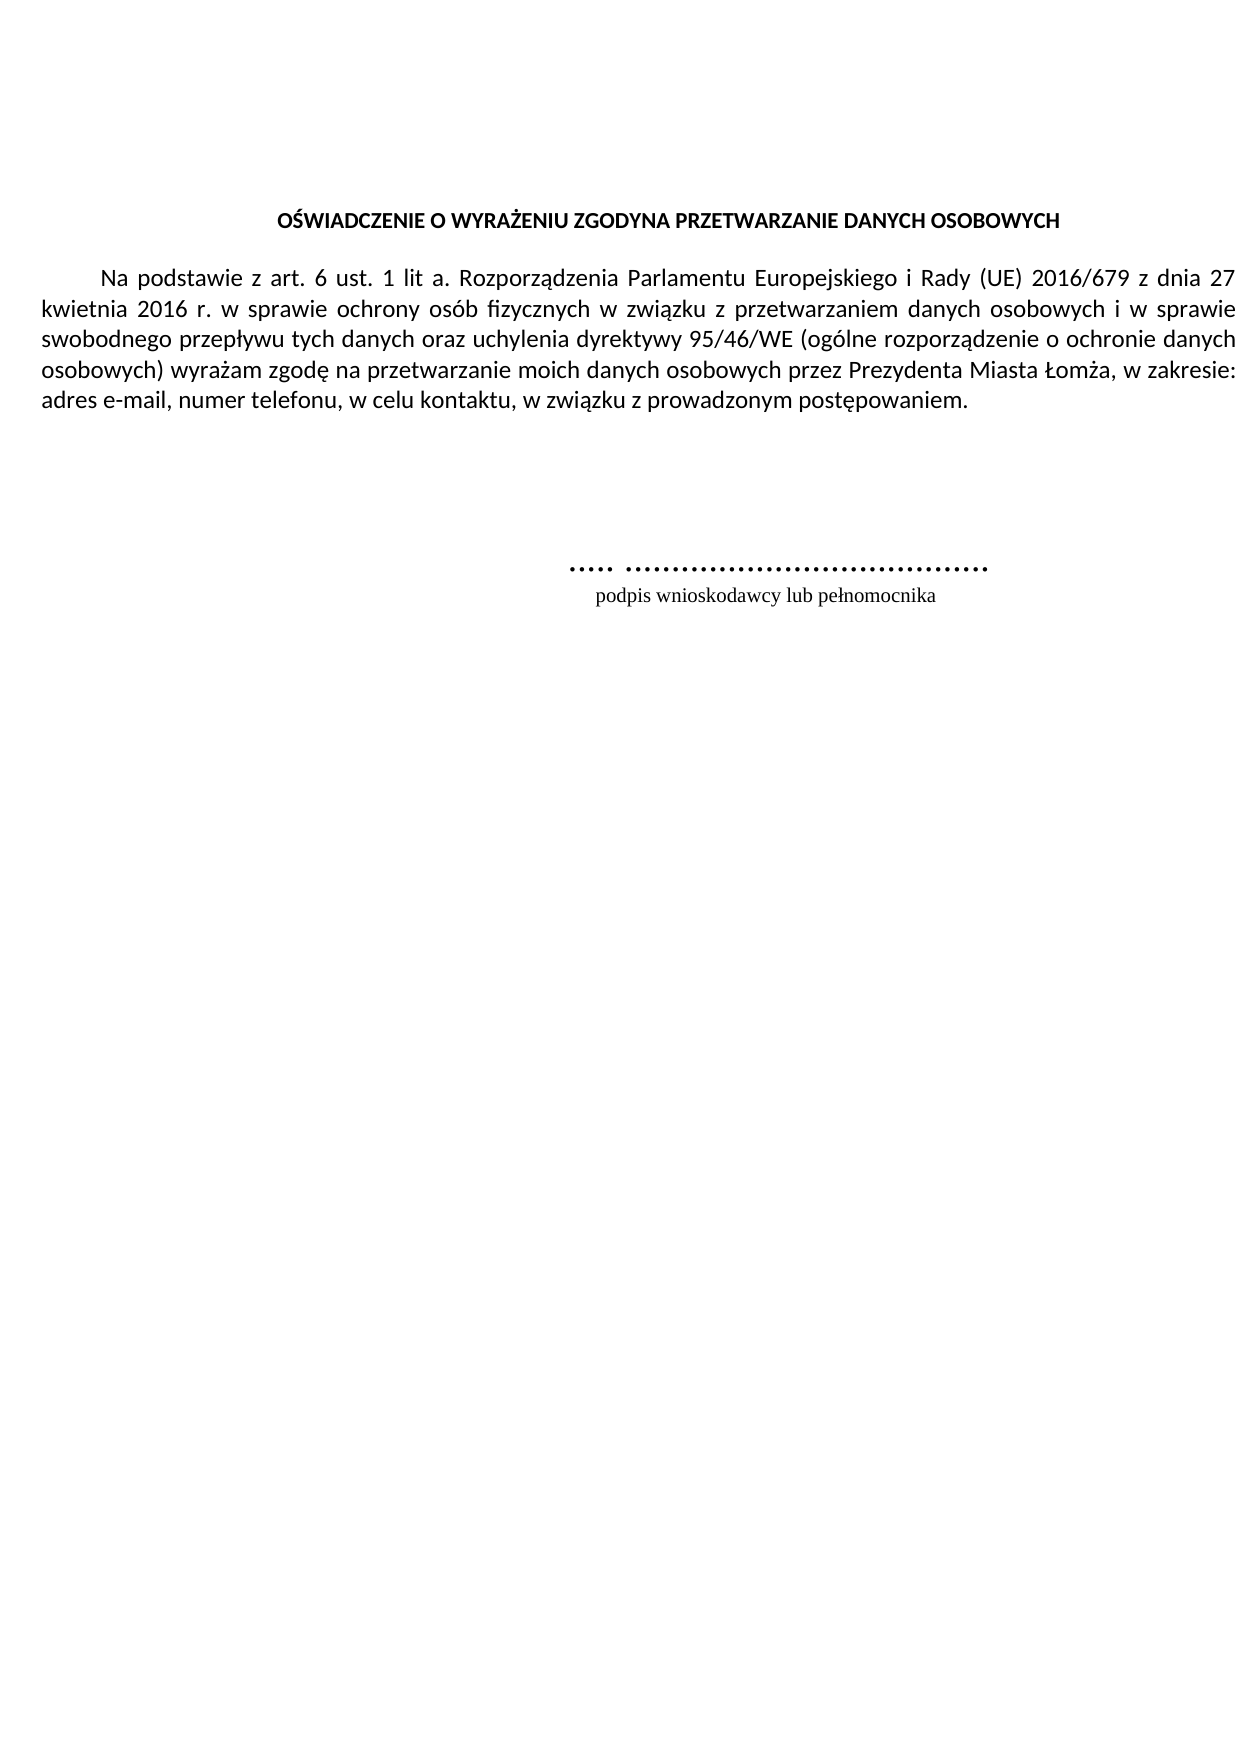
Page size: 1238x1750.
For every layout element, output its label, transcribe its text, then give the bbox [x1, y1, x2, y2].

text ..... ....................................... [71, 536, 1205, 579]
text podpis wnioskodawcy lub pełnomocnika [71, 583, 1211, 607]
text OŚWIADCZENIE O WYRAŻENIU ZGODYNA PRZETWARZANIE DANYCH OSOBOWYCH [41, 207, 1237, 234]
text Na podstawie z art. 6 ust. 1 lit a. Rozporządzenia Parlamentu Europejskiego i Rady (UE) 2016/679 z dnia 27 kwietnia 2016 r. w sprawie ochrony osób fizycznych w związku z przetwarzaniem danych osobowych i w sprawie swobodnego przepływu tych danych oraz uchylenia dyrektywy 95/46/WE (ogólne rozporządzenie o ochronie danych osobowych) wyrażam zgodę na przetwarzanie moich danych osobowych przez Prezydenta Miasta Łomża, w zakresie: adres e-mail, numer telefonu, w celu kontaktu, w związku z prowadzonym postępowaniem. [41, 263, 1237, 415]
